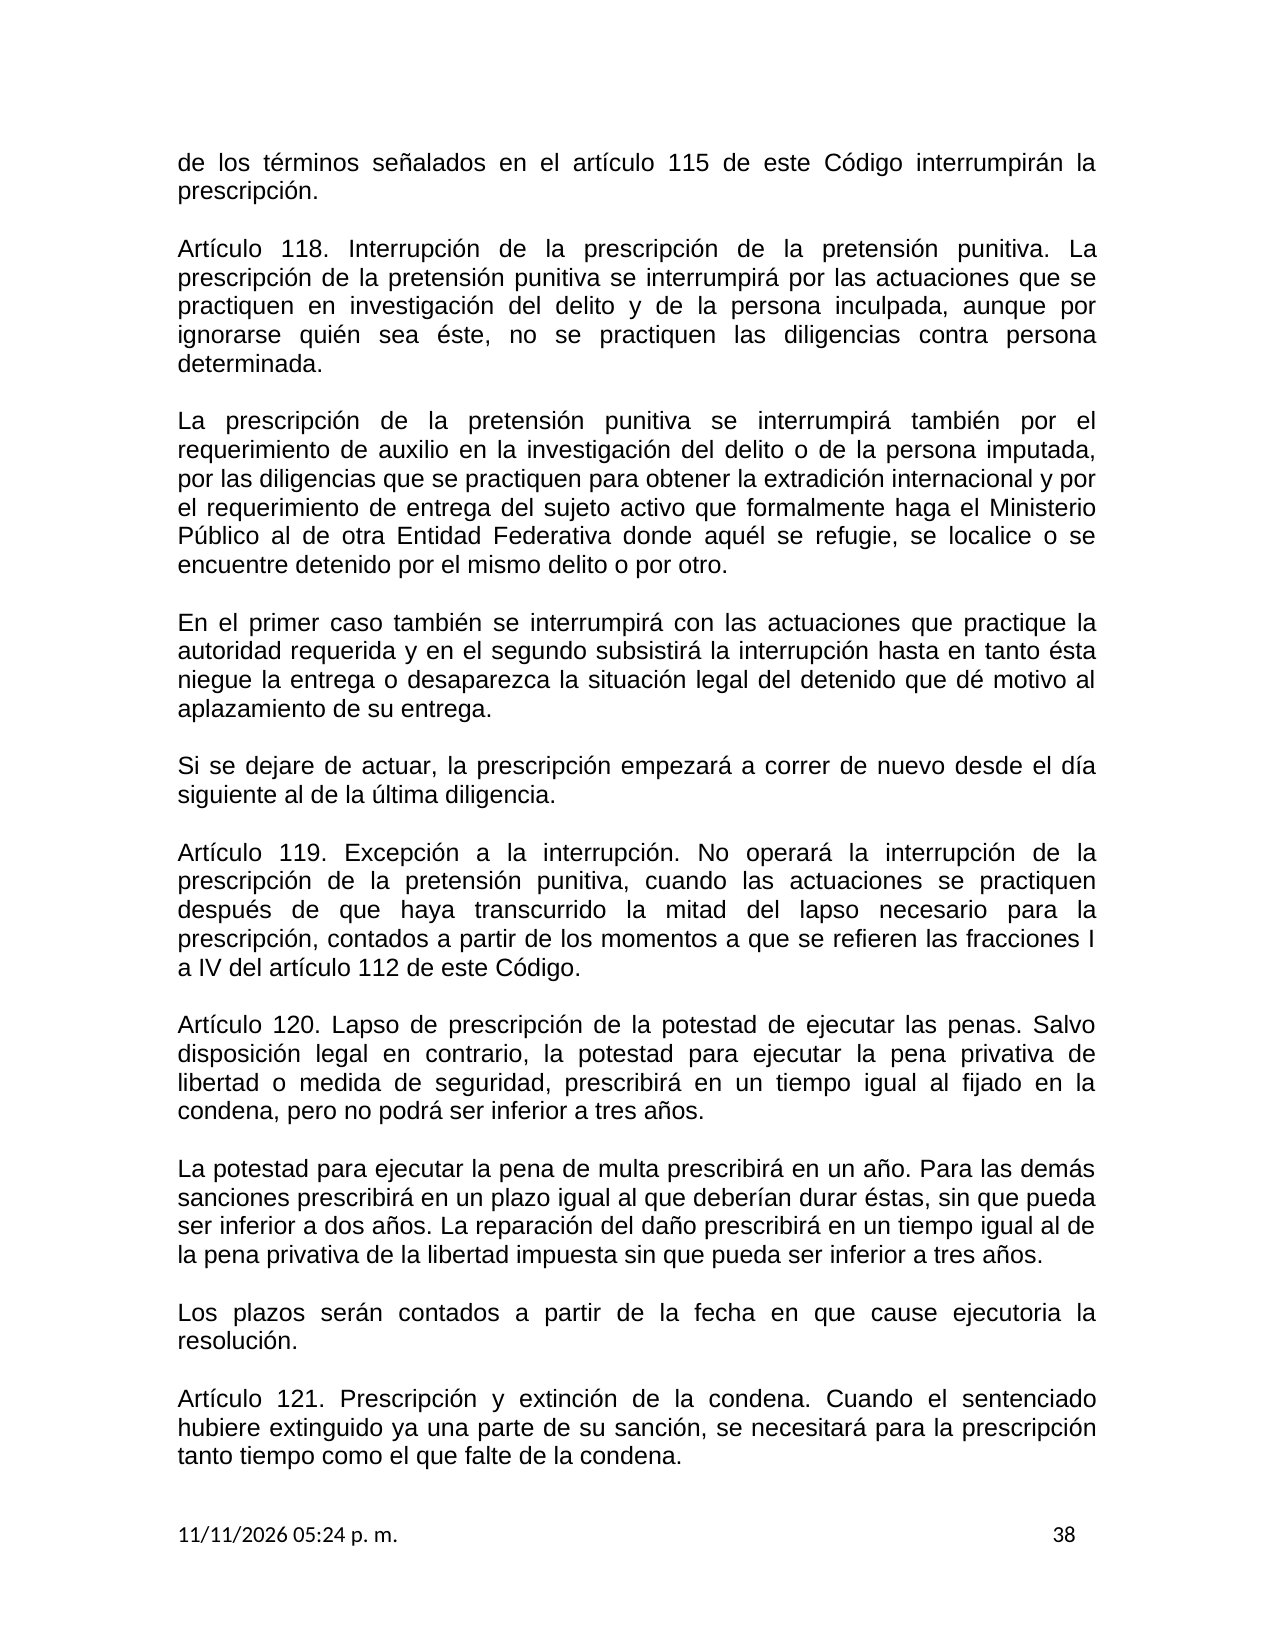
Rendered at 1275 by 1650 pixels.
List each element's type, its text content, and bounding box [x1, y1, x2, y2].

text Artículo 119. Excepción a la interrupción. No operará la interrupción de la prescripción de la pretensión punitiva, cuando las actuaciones se practiquen después de que haya transcurrido la mitad del lapso necesario para la prescripción, contados a partir de los momentos a que se refieren las fracciones I a IV del artículo 112 de este Código. [177, 838, 1098, 981]
text La prescripción de la pretensión punitiva se interrumpirá también por el requerimiento de auxilio en la investigación del delito o de la persona imputada, por las diligencias que se practiquen para obtener la extradición internacional y por el requerimiento de entrega del sujeto activo que formalmente haga el Ministerio Público al de otra Entidad Federativa donde aquél se refugie, se localice o se encuentre detenido por el mismo delito o por otro. [177, 406, 1098, 579]
text Artículo 118. Interrupción de la prescripción de la pretensión punitiva. La prescripción de la pretensión punitiva se interrumpirá por las actuaciones que se practiquen en investigación del delito y de la persona inculpada, aunque por ignorarse quién sea éste, no se practiquen las diligencias contra persona determinada. [177, 234, 1098, 378]
text En el primer caso también se interrumpirá con las actuaciones que practique la autoridad requerida y en el segundo subsistirá la interrupción hasta en tanto ésta niegue la entrega o desaparezca la situación legal del detenido que dé motivo al aplazamiento de su entrega. [177, 608, 1098, 723]
text Si se dejare de actuar, la prescripción empezará a correr de nuevo desde el día siguiente al de la última diligencia. [177, 751, 1098, 809]
text La potestad para ejecutar la pena de multa prescribirá en un año. Para las demás sanciones prescribirá en un plazo igual al que deberían durar éstas, sin que pueda ser inferior a dos años. La reparación del daño prescribirá en un tiempo igual al de la pena privativa de la libertad impuesta sin que pueda ser inferior a tres años. [177, 1154, 1098, 1269]
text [177, 148, 1098, 205]
text Los plazos serán contados a partir de la fecha en que cause ejecutoria la resolución. [177, 1298, 1098, 1355]
text Artículo 121. Prescripción y extinción de la condena. Cuando el sentenciado hubiere extinguido ya una parte de su sanción, se necesitará para la prescripción tanto tiempo como el que falte de la condena. [177, 1384, 1098, 1470]
text Artículo 120. Lapso de prescripción de la potestad de ejecutar las penas. Salvo disposición legal en contrario, la potestad para ejecutar la pena privativa de libertad o medida de seguridad, prescribirá en un tiempo igual al fijado en la condena, pero no podrá ser inferior a tres años. [177, 1010, 1098, 1125]
